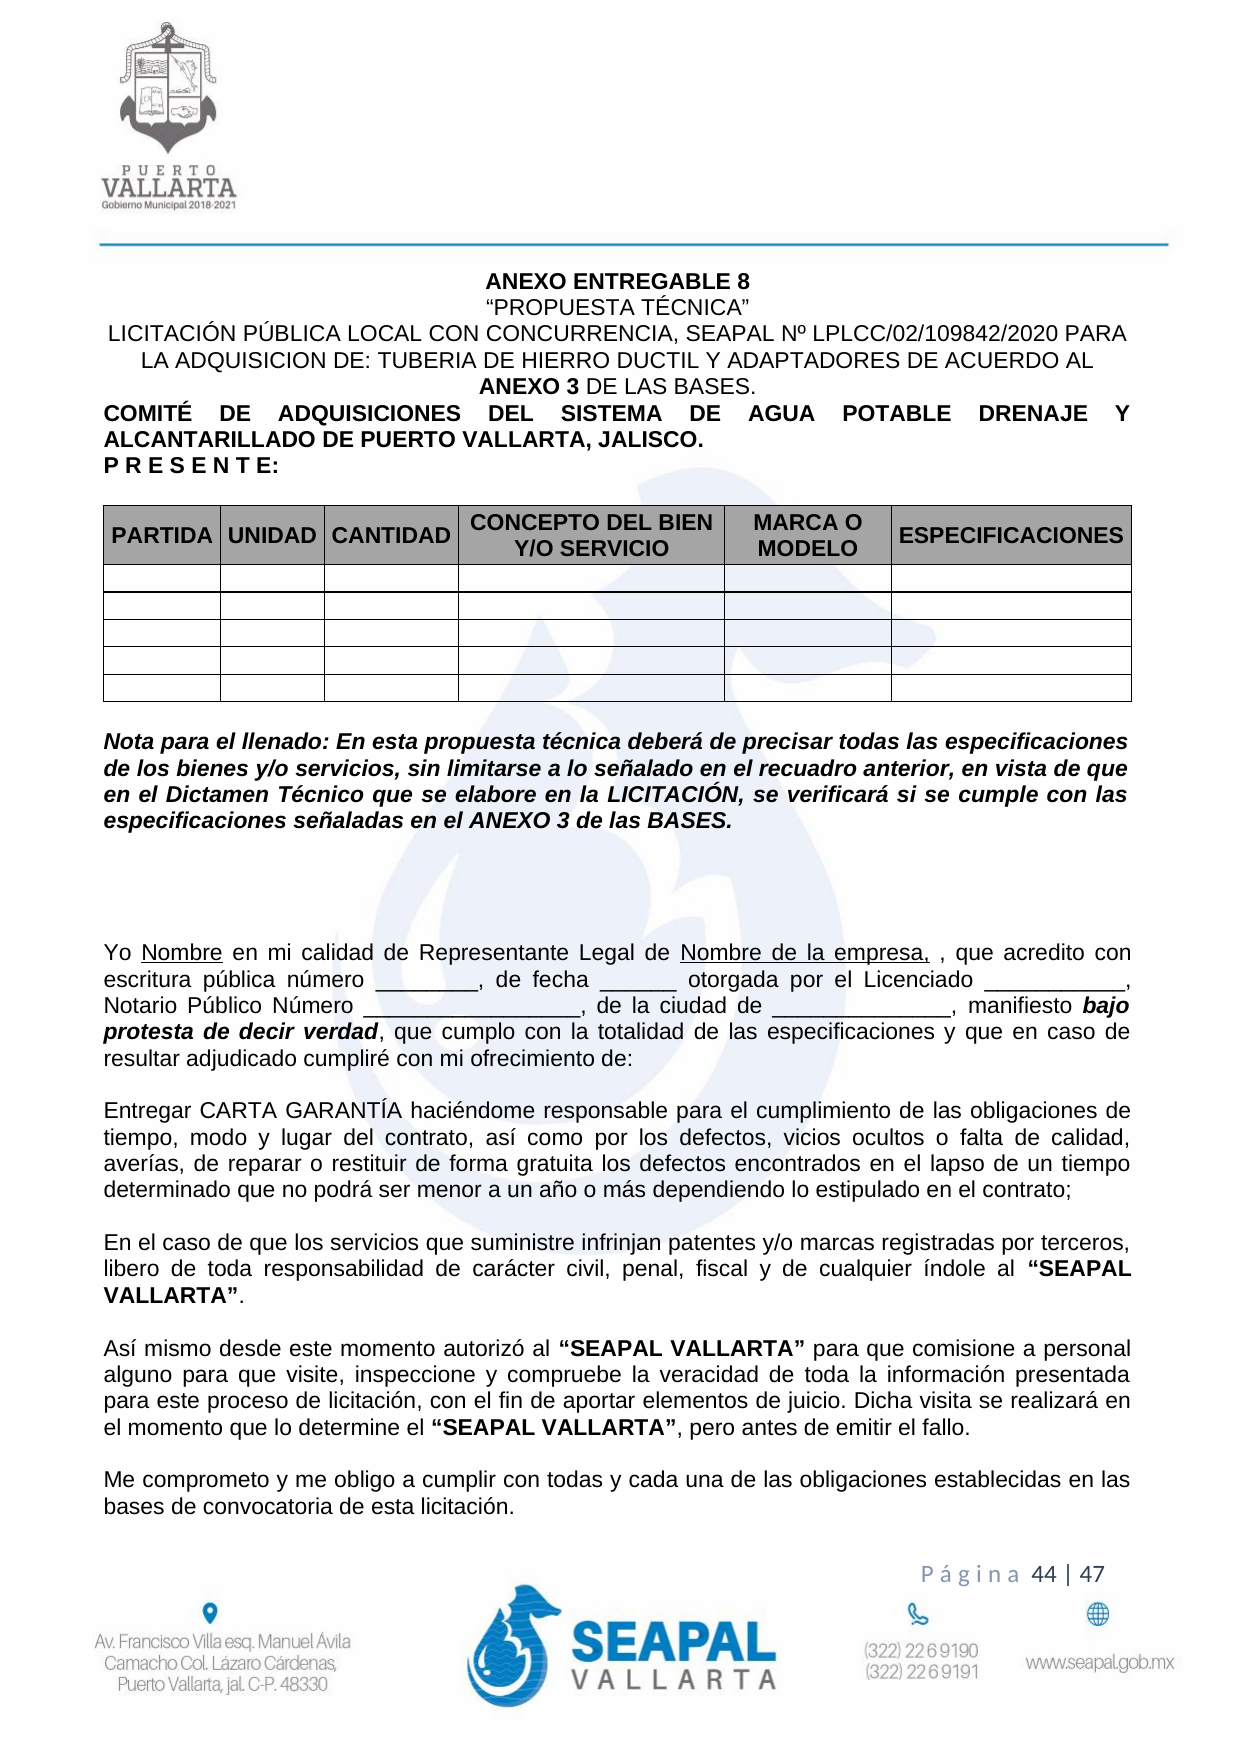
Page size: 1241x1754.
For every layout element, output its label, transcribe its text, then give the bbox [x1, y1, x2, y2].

table_cell [325, 675, 458, 701]
table_cell [221, 593, 324, 619]
text Me comprometo y me obligo a cumplir con todas y cada una de las obligaciones establecidas en las bases de convocatoria de esta licitación. [103, 1466, 1132, 1519]
text P R E S E N T E: [103, 452, 1132, 478]
table_cell [725, 565, 891, 591]
table_header UNIDAD [221, 506, 324, 564]
table_header CONCEPTO DEL BIEN Y/O SERVICIO [459, 506, 724, 564]
text Así mismo desde este momento autorizó al “SEAPAL VALLARTA” para que comisione a personal alguno para que visite, inspeccione y compruebe la veracidad de toda la información presentada para este proceso de licitación, con el fin de aportar elementos de juicio. Dicha visita se realizará en el momento que lo determine el “SEAPAL VALLARTA”, pero antes de emitir el fallo. [103, 1334, 1132, 1440]
table_header MARCA O MODELO [725, 506, 891, 564]
table_cell [459, 565, 724, 591]
table_cell [325, 593, 458, 619]
table_cell [459, 593, 724, 619]
table_cell [325, 647, 458, 673]
table_header ESPECIFICACIONES [892, 506, 1131, 564]
table_cell [221, 647, 324, 673]
text “PROPUESTA TÉCNICA” [103, 294, 1132, 320]
table_cell [104, 620, 220, 646]
table_cell [892, 593, 1131, 619]
text En el caso de que los servicios que suministre infrinjan patentes y/o marcas registradas por terceros, libero de toda responsabilidad de carácter civil, penal, fiscal y de cualquier índole al “SEAPAL VALLARTA”. [103, 1229, 1132, 1308]
table_cell [892, 565, 1131, 591]
table_cell [325, 565, 458, 591]
table_cell [325, 620, 458, 646]
picture [0, 0, 1241, 1750]
table_cell [459, 675, 724, 701]
table_cell [221, 620, 324, 646]
table_cell [459, 620, 724, 646]
text Nota para el llenado: En esta propuesta técnica deberá de precisar todas las especificaciones de los bienes y/o servicios, sin limitarse a lo señalado en el recuadro anterior, en vista de que en el Dictamen Técnico que se elabore en la LICITACIÓN, se verificará si se cumple con las especificaciones señaladas en el ANEXO 3 de las BASES. [103, 728, 1132, 834]
table_cell [725, 593, 891, 619]
table_cell [725, 620, 891, 646]
table_header Partida [104, 506, 220, 564]
table_cell [725, 647, 891, 673]
table_cell [892, 620, 1131, 646]
text LICITACIÓN PÚBLICA LOCAL CON CONCURRENCIA, SEAPAL Nº LPLCC/02/109842/2020 PARA LA ADQUISICION DE: TUBERIA DE HIERRO DUCTIL Y ADAPTADORES DE ACUERDO AL ANEXO 3 DE LAS BASES. [103, 320, 1132, 399]
table_cell [104, 675, 220, 701]
table_cell [104, 565, 220, 591]
table_cell [892, 647, 1131, 673]
text Entregar CARTA GARANTÍA haciéndome responsable para el cumplimiento de las obligaciones de tiempo, modo y lugar del contrato, así como por los defectos, vicios ocultos o falta de calidad, averías, de reparar o restituir de forma gratuita los defectos encontrados en el lapso de un tiempo determinado que no podrá ser menor a un año o más dependiendo lo estipulado en el contrato; [103, 1097, 1132, 1203]
table_cell [459, 647, 724, 673]
table_cell [892, 675, 1131, 701]
text ANEXO ENTREGABLE 8 [103, 268, 1132, 294]
table_cell [104, 647, 220, 673]
table_header Cantidad [325, 506, 458, 564]
text Yo Nombre en mi calidad de Representante Legal de Nombre de la empresa, , que acredito con escritura pública número ________, de fecha ______ otorgada por el Licenciado ___________, Notario Público Número _________________, de la ciudad de ______________, manifiesto bajo protesta de decir verdad, que cumplo con la totalidad de las especificaciones y que en caso de resultar adjudicado cumpliré con mi ofrecimiento de: [103, 939, 1132, 1071]
table_cell [221, 675, 324, 701]
table_cell [725, 675, 891, 701]
text COMITÉ DE ADQUISICIONES DEL SISTEMA DE AGUA POTABLE DRENAJE Y ALCANTARILLADO DE PUERTO VALLARTA, JALISCO. [103, 399, 1132, 452]
table_cell [104, 593, 220, 619]
table_cell [221, 565, 324, 591]
